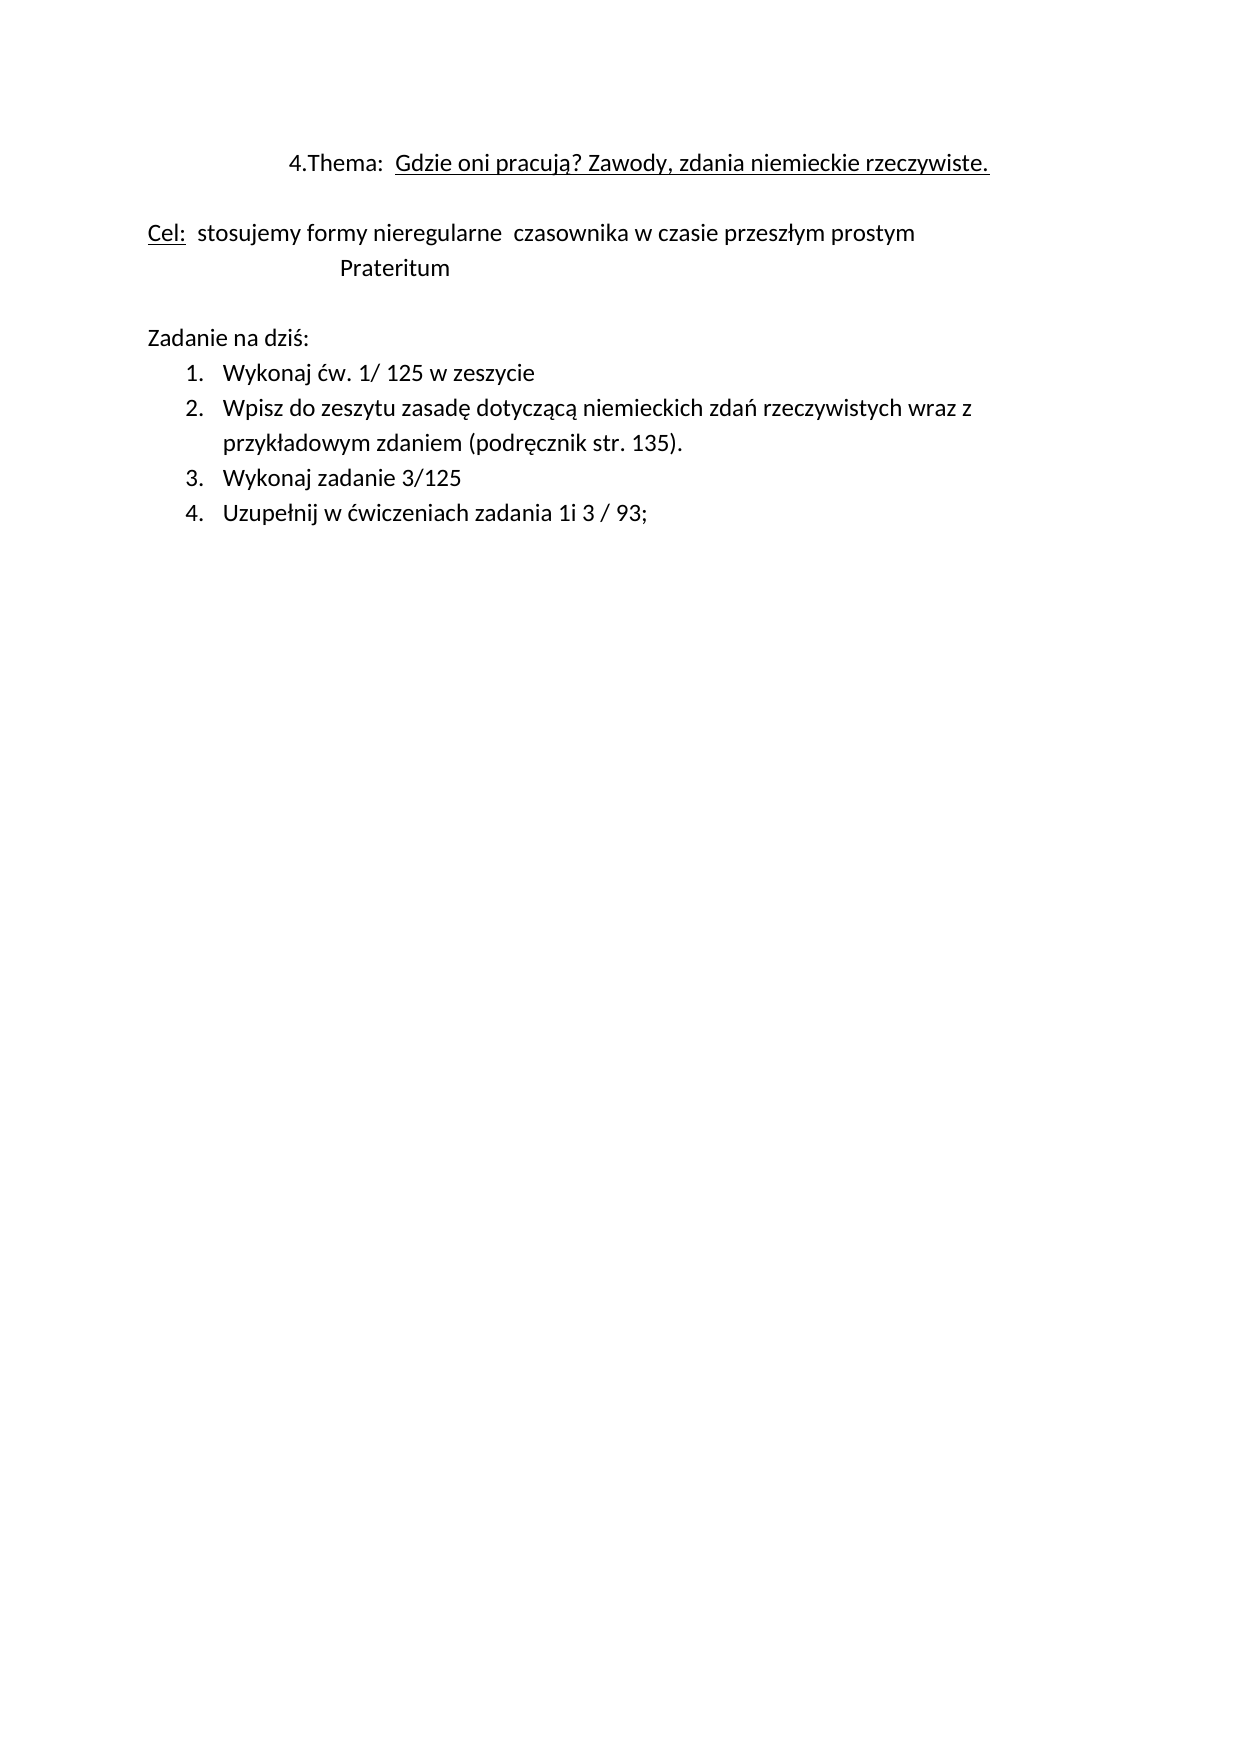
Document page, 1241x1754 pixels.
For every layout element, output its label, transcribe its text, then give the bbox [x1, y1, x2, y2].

list Wykonaj ćw. 1/ 125 w zeszycie [185, 358, 1093, 388]
text Zadanie na dziś: [148, 323, 1093, 353]
list Wykonaj zadanie 3/125 [185, 463, 1093, 493]
text Cel: stosujemy formy nieregularne czasownika w czasie przeszłym prostym Prateritum [148, 218, 1093, 283]
list Uzupełnij w ćwiczeniach zadania 1i 3 / 93; [185, 498, 1093, 528]
text 4.Thema: Gdzie oni pracują? Zawody, zdania niemieckie rzeczywiste. [185, 148, 1093, 178]
list Wpisz do zeszytu zasadę dotyczącą niemieckich zdań rzeczywistych wraz z przykładowym zdaniem (podręcznik str. 135). [185, 393, 1093, 458]
